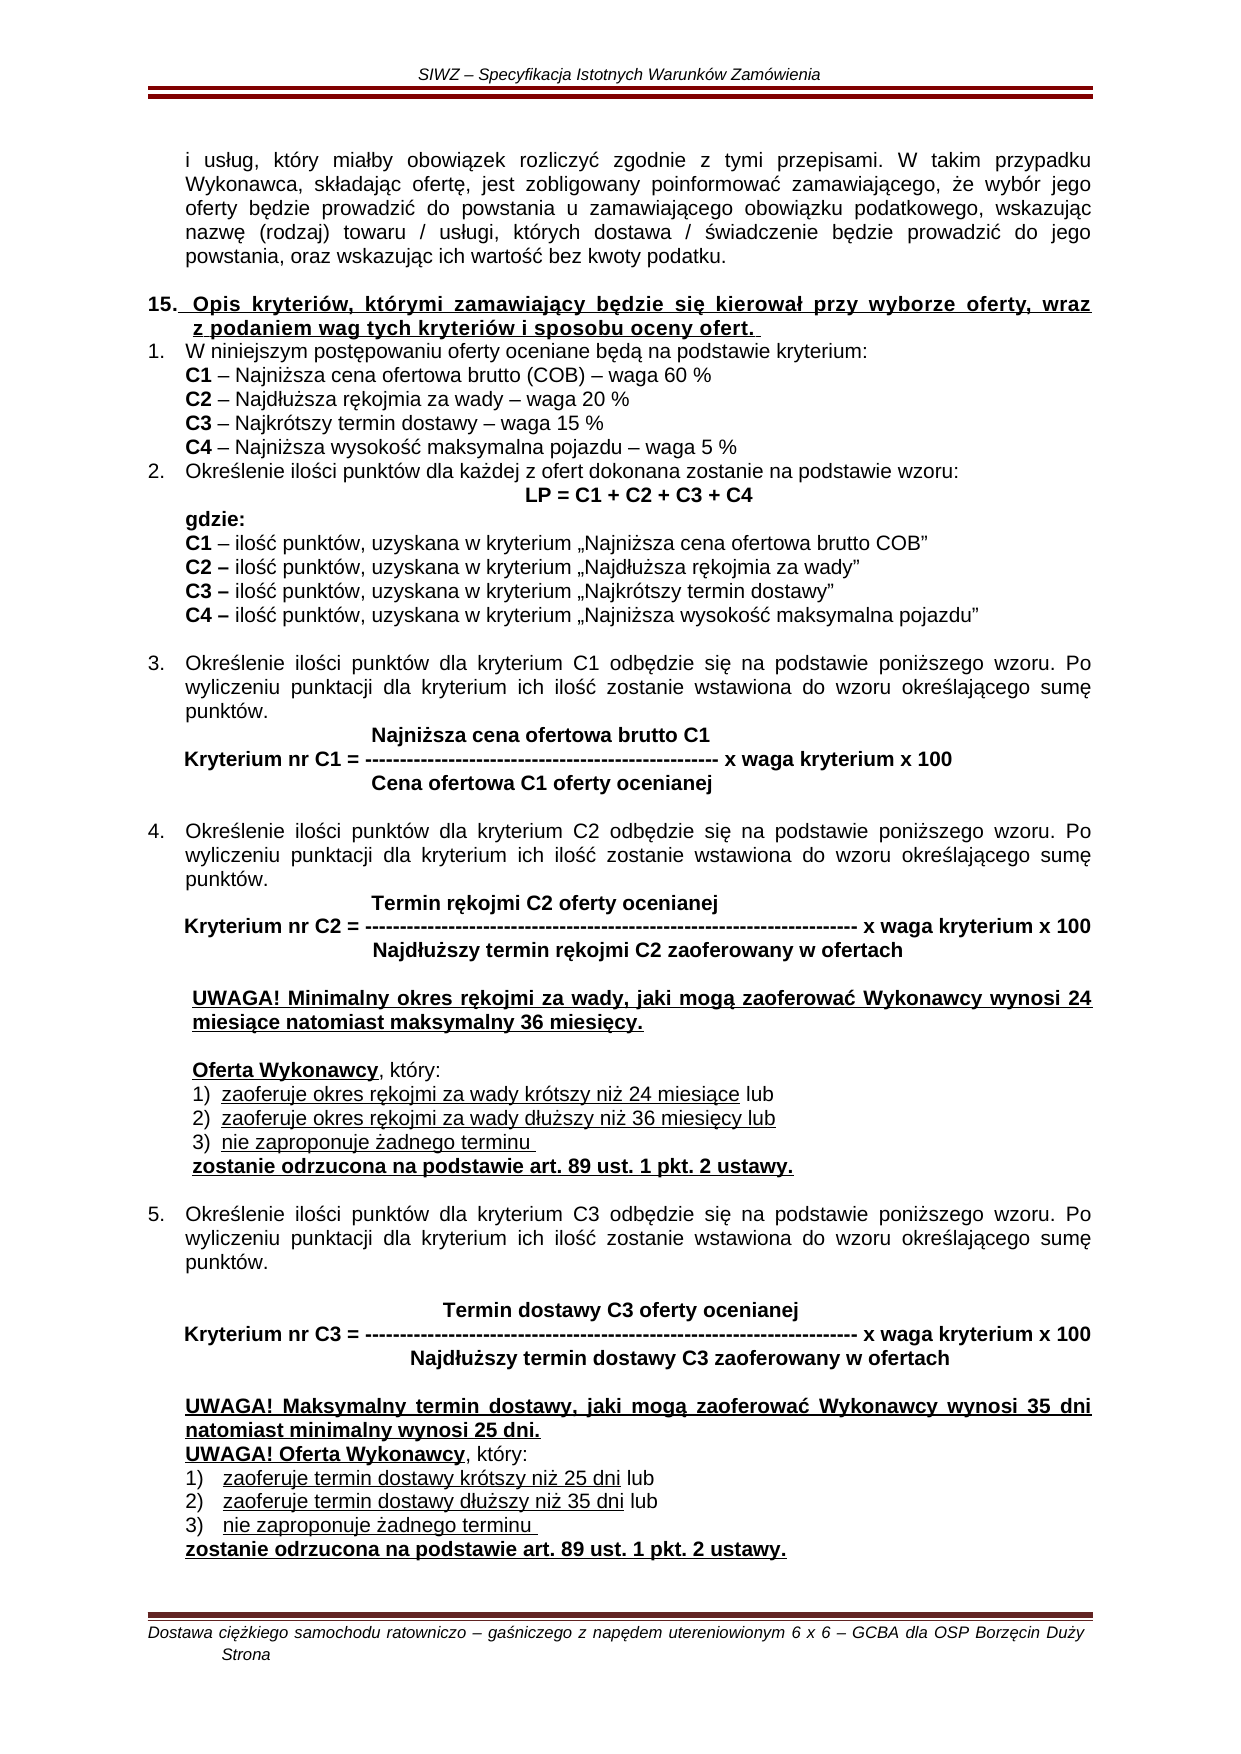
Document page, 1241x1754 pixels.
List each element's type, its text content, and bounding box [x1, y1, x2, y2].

text C4 – Najniższa wysokość maksymalna pojazdu – waga 5 % [185, 435, 1093, 459]
list nie zaproponuje żadnego terminu [185, 1513, 1093, 1537]
text Najdłuższy termin rękojmi C2 zaoferowany w ofertach [148, 938, 1093, 962]
text C1 – Najniższa cena ofertowa brutto (COB) – waga 60 % [185, 363, 1093, 387]
text C4 – ilość punktów, uzyskana w kryterium „Najniższa wysokość maksymalna pojazdu” [185, 603, 1093, 627]
text gdzie: [185, 507, 1093, 531]
text LP = C1 + C2 + C3 + C4 [185, 483, 1093, 507]
text Kryterium nr C3 = ----------------------------------------------------------------------- x waga kryterium x 100 [184, 1322, 1093, 1346]
text Termin rękojmi C2 oferty ocenianej [221, 890, 1093, 914]
list Określenie ilości punktów dla każdej z ofert dokonana zostanie na podstawie wzoru: [148, 459, 1093, 483]
text C3 – Najkrótszy termin dostawy – waga 15 % [185, 411, 1093, 435]
list zaoferuje okres rękojmi za wady dłuższy niż 36 miesięcy lub [192, 1106, 1093, 1130]
text UWAGA! Minimalny okres rękojmi za wady, jaki mogą zaoferować Wykonawcy wynosi 24 miesiące natomiast maksymalny 36 miesięcy. [192, 986, 1093, 1007]
text C2 – ilość punktów, uzyskana w kryterium „Najdłuższa rękojmia za wady” [185, 555, 1093, 579]
list Określenie ilości punktów dla kryterium C1 odbędzie się na podstawie poniższego wzoru. Po wyliczeniu punktacji dla kryterium ich ilość zostanie wstawiona do wzoru określającego sumę punktów. [148, 651, 1093, 723]
text Termin dostawy C3 oferty ocenianej [369, 1298, 1093, 1322]
list zaoferuje termin dostawy krótszy niż 25 dni lub [185, 1465, 1093, 1489]
text UWAGA! Minimalny okres rękojmi za wady, jaki mogą zaoferować Wykonawcy wynosi 24 miesiące natomiast maksymalny 36 miesięcy. [192, 1008, 1093, 1034]
list zaoferuje okres rękojmi za wady krótszy niż 24 miesiące lub [192, 1082, 1093, 1106]
text Oferta Wykonawcy, który: [192, 1058, 1093, 1082]
text Kryterium nr C2 = ----------------------------------------------------------------------- x waga kryterium x 100 [184, 914, 1093, 938]
list nie zaproponuje żadnego terminu [192, 1130, 1093, 1154]
text Najniższa cena ofertowa brutto C1 [221, 723, 1093, 747]
text C2 – Najdłuższa rękojmia za wady – waga 20 % [185, 387, 1093, 411]
text zostanie odrzucona na podstawie art. 89 ust. 1 pkt. 2 ustawy. [192, 1154, 1093, 1178]
text C1 – ilość punktów, uzyskana w kryterium „Najniższa cena ofertowa brutto COB” [185, 531, 1093, 555]
list W niniejszym postępowaniu oferty oceniane będą na podstawie kryterium: [148, 339, 1093, 363]
text UWAGA! Maksymalny termin dostawy, jaki mogą zaoferować Wykonawcy wynosi 35 dni natomiast minimalny wynosi 25 dni. [185, 1393, 1093, 1441]
text Cena ofertowa C1 oferty ocenianej [221, 771, 1093, 794]
list Określenie ilości punktów dla kryterium C2 odbędzie się na podstawie poniższego wzoru. Po wyliczeniu punktacji dla kryterium ich ilość zostanie wstawiona do wzoru określającego sumę punktów. [148, 818, 1093, 890]
list zaoferuje termin dostawy dłuższy niż 35 dni lub [185, 1489, 1093, 1513]
text zostanie odrzucona na podstawie art. 89 ust. 1 pkt. 2 ustawy. [185, 1537, 1093, 1561]
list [148, 148, 1093, 267]
subtitle Opis kryteriów, którymi zamawiający będzie się kierował przy wyborze oferty, wraz z podaniem wag tych kryteriów i sposobu oceny ofert. [148, 291, 1093, 339]
text Najdłuższy termin dostawy C3 zaoferowany w ofertach [185, 1346, 1093, 1369]
text C3 – ilość punktów, uzyskana w kryterium „Najkrótszy termin dostawy” [185, 579, 1093, 603]
list Określenie ilości punktów dla kryterium C3 odbędzie się na podstawie poniższego wzoru. Po wyliczeniu punktacji dla kryterium ich ilość zostanie wstawiona do wzoru określającego sumę punktów. [148, 1202, 1093, 1274]
text UWAGA! Oferta Wykonawcy, który: [185, 1441, 1093, 1465]
text Kryterium nr C1 = --------------------------------------------------- x waga kryterium x 100 [184, 747, 1093, 771]
